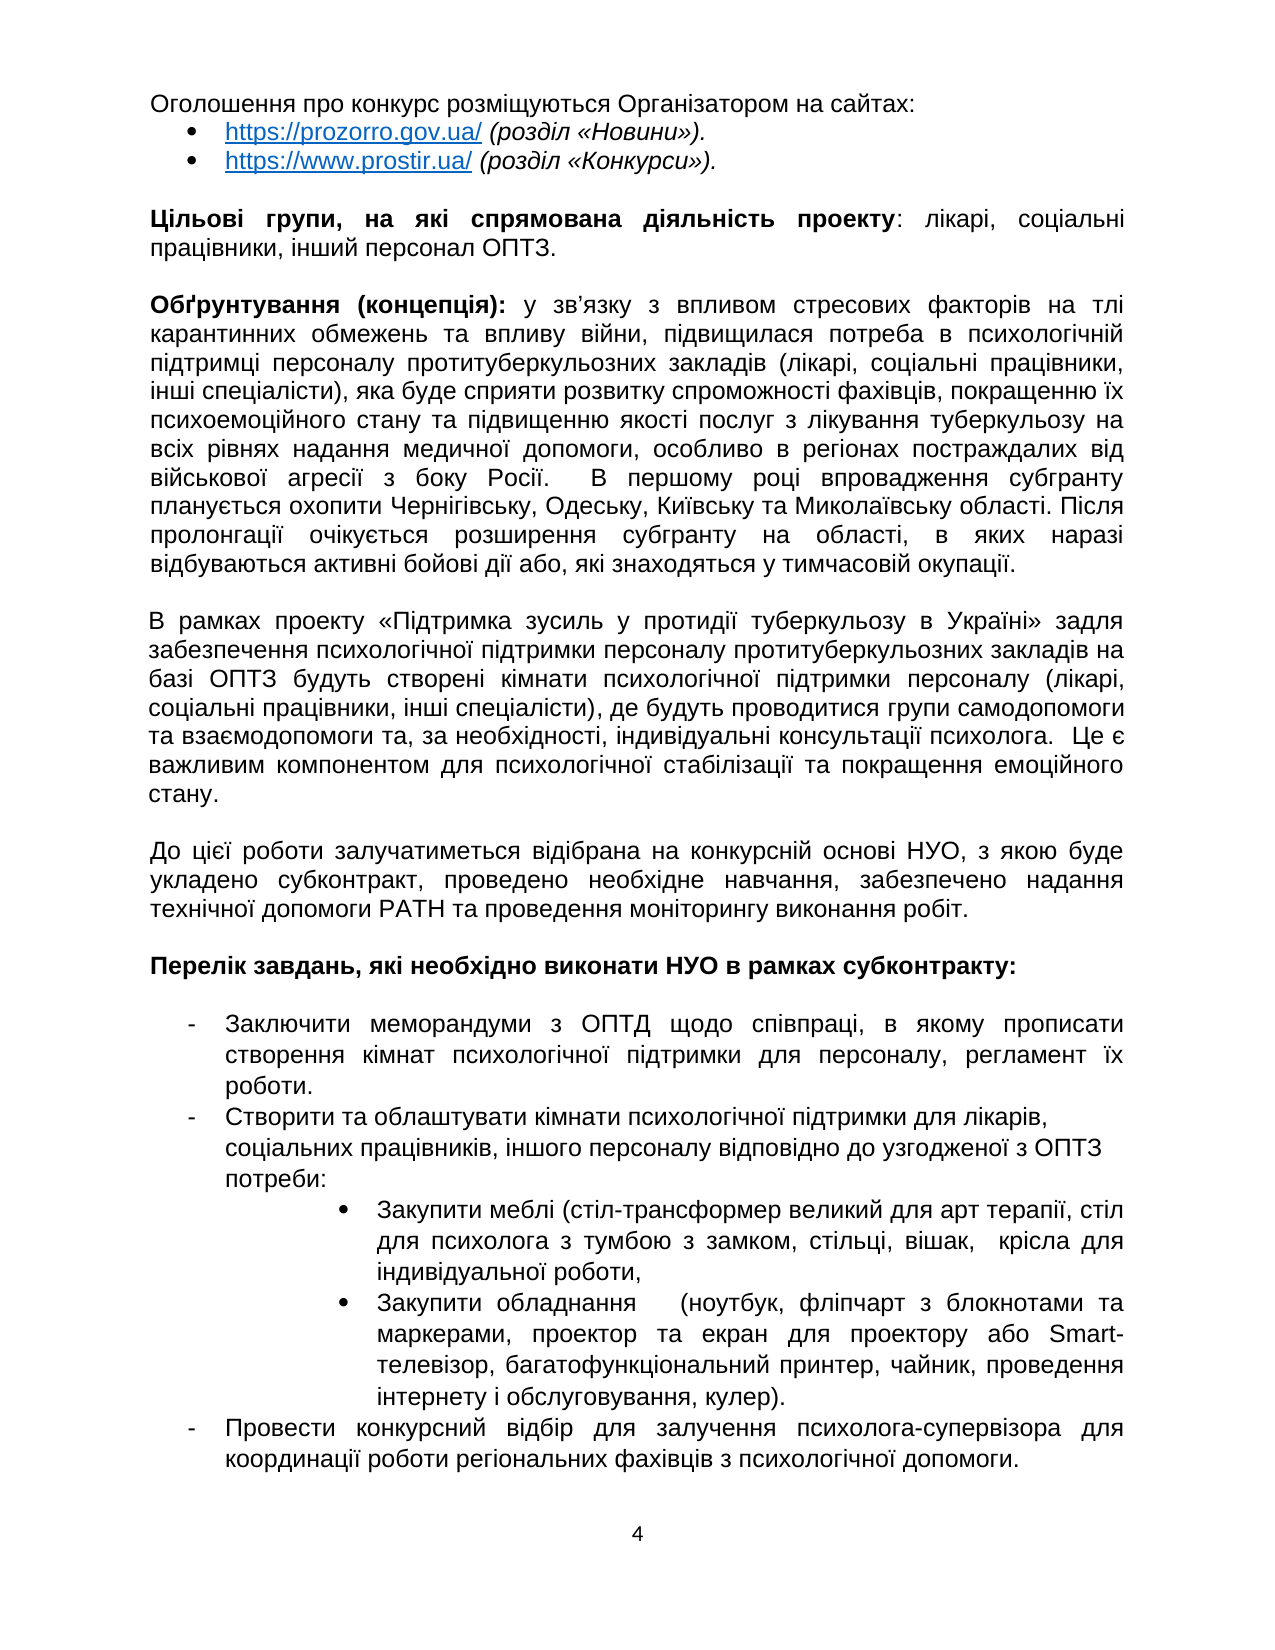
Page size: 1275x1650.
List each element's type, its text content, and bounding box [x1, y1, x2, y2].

text Цільові групи, на які спрямована діяльність проекту: лікарі, соціальні працівники, інший персонал ОПТЗ. [150, 204, 1125, 261]
list https://prozorro.gov.ua/ (розділ «Новини»). [187, 117, 1125, 146]
text Оголошення про конкурс розміщуються Організатором на сайтах: [150, 89, 1125, 117]
list Створити та облаштувати кімнати психологічної підтримки для лікарів, соціальних працівників, іншого персоналу відповідно до узгодженої з ОПТЗ потреби: [187, 1102, 1125, 1193]
list Заключити меморандуми з ОПТД щодо співпраці, в якому прописати створення кімнат психологічної підтримки для персоналу, регламент їх роботи. [187, 1009, 1125, 1100]
text В рамках проекту «Підтримка зусиль у протидії туберкульозу в Україні» задля забезпечення психологічної підтримки персоналу протитуберкульозних закладів на базі ОПТЗ будуть створені кімнати психологічної підтримки персоналу (лікарі, соціальні працівники, інші спеціалісти), де будуть проводитися групи самодопомоги та взаємодопомоги та, за необхідності, індивідуальні консультації психолога. Це є важливим компонентом для психологічної стабілізації та покращення емоційного стану. [148, 606, 1125, 808]
list Провести конкурсний відбір для залучення психолога-супервізора для координації роботи регіональних фахівців з психологічної допомоги. [187, 1413, 1125, 1472]
text До цієї роботи залучатиметься відібрана на конкурсній основі НУО, з якою буде укладено субконтракт, проведено необхідне навчання, забезпечено надання технічної допомоги РАТН та проведення моніторингу виконання робіт. [150, 836, 1125, 923]
text Обґрунтування (концепція): у зв’язку з впливом стресових факторів на тлі карантинних обмежень та впливу війни, підвищилася потреба в психологічній підтримці персоналу протитуберкульозних закладів (лікарі, соціальні працівники, інші спеціалісти), яка буде сприяти розвитку спроможності фахівців, покращенню їх психоемоційного стану та підвищенню якості послуг з лікування туберкульозу на всіх рівнях надання медичної допомоги, особливо в регіонах постраждалих від військової агресії з боку Росії. В першому році впровадження субгранту планується охопити Чернігівську, Одеську, Київську та Миколаївську області. Після пролонгації очікується розширення субгранту на області, в яких наразі відбуваються активні бойові дії або, які знаходяться у тимчасовій окупації. [150, 290, 1125, 578]
text Перелік завдань, які необхідно виконати НУО в рамках субконтракту: [150, 951, 1125, 980]
list Закупити меблі (стіл-трансформер великий для арт терапії, стіл для психолога з тумбою з замком, стільці, вішак, крісла для індивідуальної роботи, [339, 1195, 1125, 1286]
list https://www.prostir.ua/ (розділ «Конкурси»). [187, 146, 1125, 175]
list Закупити обладнання (ноутбук, фліпчарт з блокнотами та маркерами, проектор та екран для проектору або Smart-телевізор, багатофункціональний принтер, чайник, проведення інтернету і обслуговування, кулер). [339, 1288, 1125, 1410]
